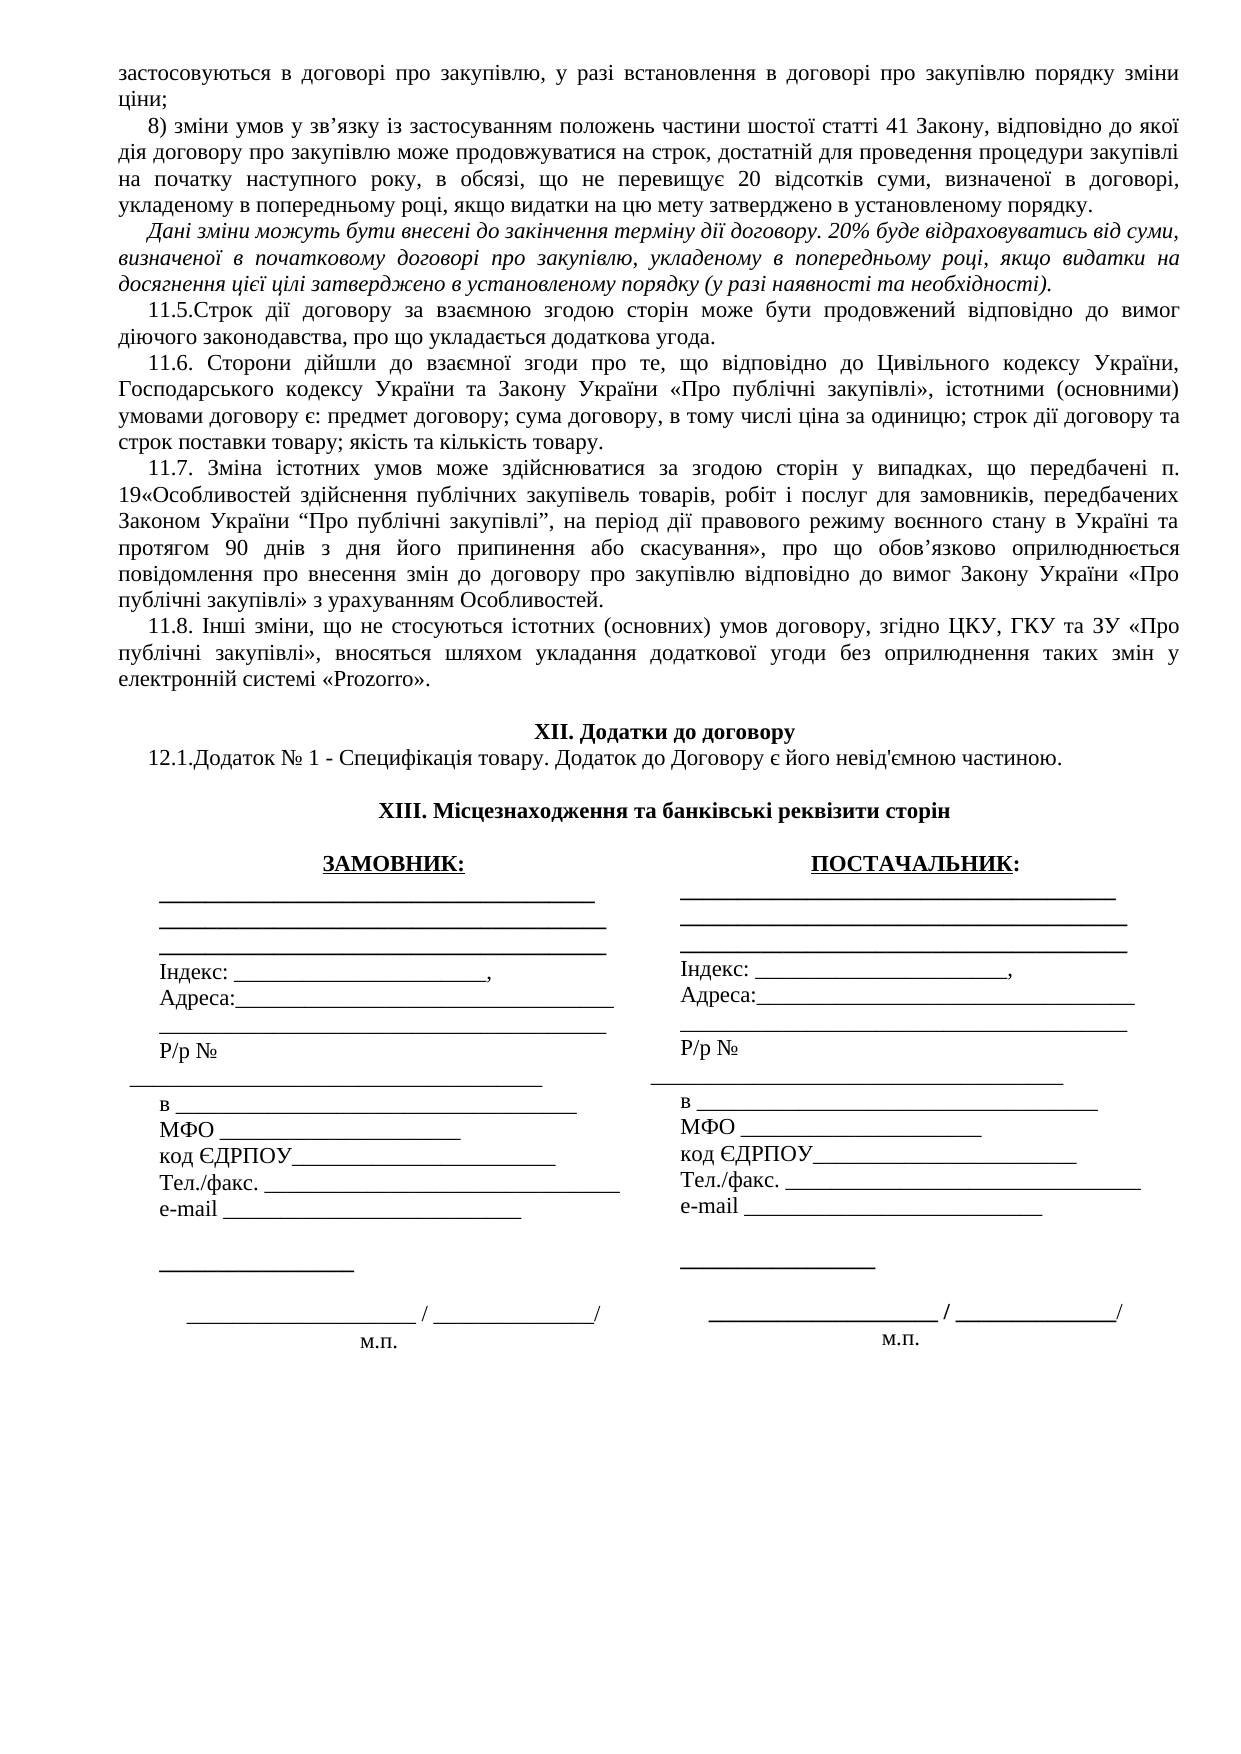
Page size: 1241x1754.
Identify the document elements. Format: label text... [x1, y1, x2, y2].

text 11.7. Зміна істотних умов може здійснюватися за згодою сторін у випадках, що передбачені п. 19«Особливостей здійснення публічних закупівель товарів, робіт і послуг для замовників, передбачених Законом України “Про публічні закупівлі”, на період дії правового режиму воєнного стану в Україні та протягом 90 днів з дня його припинення або скасування», про що обов’язково оприлюднюється повідомлення про внесення змін до договору про закупівлю відповідно до вимог Закону України «Про публічні закупівлі» з урахуванням Особливостей. [118, 454, 1181, 613]
text 11.5.Строк дії договору за взаємною згодою сторін може бути продовжений відповідно до вимог діючого законодавства, про що укладається додаткова угода. [118, 296, 1181, 349]
text 11.6. Сторони дійшли до взаємної згоди про те, що відповідно до Цивільного кодексу України, Господарського кодексу України та Закону України «Про публічні закупівлі», істотними (основними) умовами договору є: предмет договору; сума договору, в тому числі ціна за одиницю; строк дії договору та строк поставки товару; якість та кількість товару. [118, 349, 1181, 454]
text 8) зміни умов у зв’язку із застосуванням положень частини шостої статті 41 Закону, відповідно до якої дія договору про закупівлю може продовжуватися на строк, достатній для проведення процедури закупівлі на початку наступного року, в обсязі, що не перевищує 20 відсотків суми, визначеної в договорі, укладеному в попередньому році, якщо видатки на цю мету затверджено в установленому порядку. [118, 112, 1181, 217]
text XIII. Місцезнаходження та банківські реквізити сторін [118, 797, 1181, 823]
text XII. Додатки до договору [118, 718, 1181, 744]
table_header ПОСТАЧАЛЬНИК: ______________________________________ _______________________________________ _______________________________________ Індекс: ______________________, Адреса:_________________________________ _______________________________________ Р/р № ____________________________________ в ___________________________________ МФО _____________________ код ЄДРПОУ_______________________ Тел./факс. _______________________________ e-mail __________________________ _________________ ____________________ / ______________/ м.п. [639, 850, 1162, 1353]
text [118, 59, 1181, 112]
text 12.1.Додаток № 1 - Специфікація товару. Додаток до Договору є його невід'ємною частиною. [118, 744, 1181, 771]
text 11.8. Інші зміни, що не стосуються істотних (основних) умов договору, згідно ЦКУ, ГКУ та ЗУ «Про публічні закупівлі», вносяться шляхом укладання додаткової угоди без оприлюднення таких змін у електронній системі «Prozorro». [118, 613, 1181, 692]
table_header ЗАМОВНИК: ______________________________________ _______________________________________ _______________________________________ Індекс: ______________________, Адреса:_________________________________ _______________________________________ Р/р № ____________________________________ в ___________________________________ МФО _____________________ код ЄДРПОУ_______________________ Тел./факс. _______________________________ e-mail __________________________ _________________ ____________________ / ______________/ м.п. [118, 850, 639, 1353]
text Дані зміни можуть бути внесені до закінчення терміну дії договору. 20% буде відраховуватись від суми, визначеної в початковому договорі про закупівлю, укладеному в попередньому році, якщо видатки на досягнення цієї цілі затверджено в установленому порядку (у разі наявності та необхідності). [118, 217, 1181, 296]
